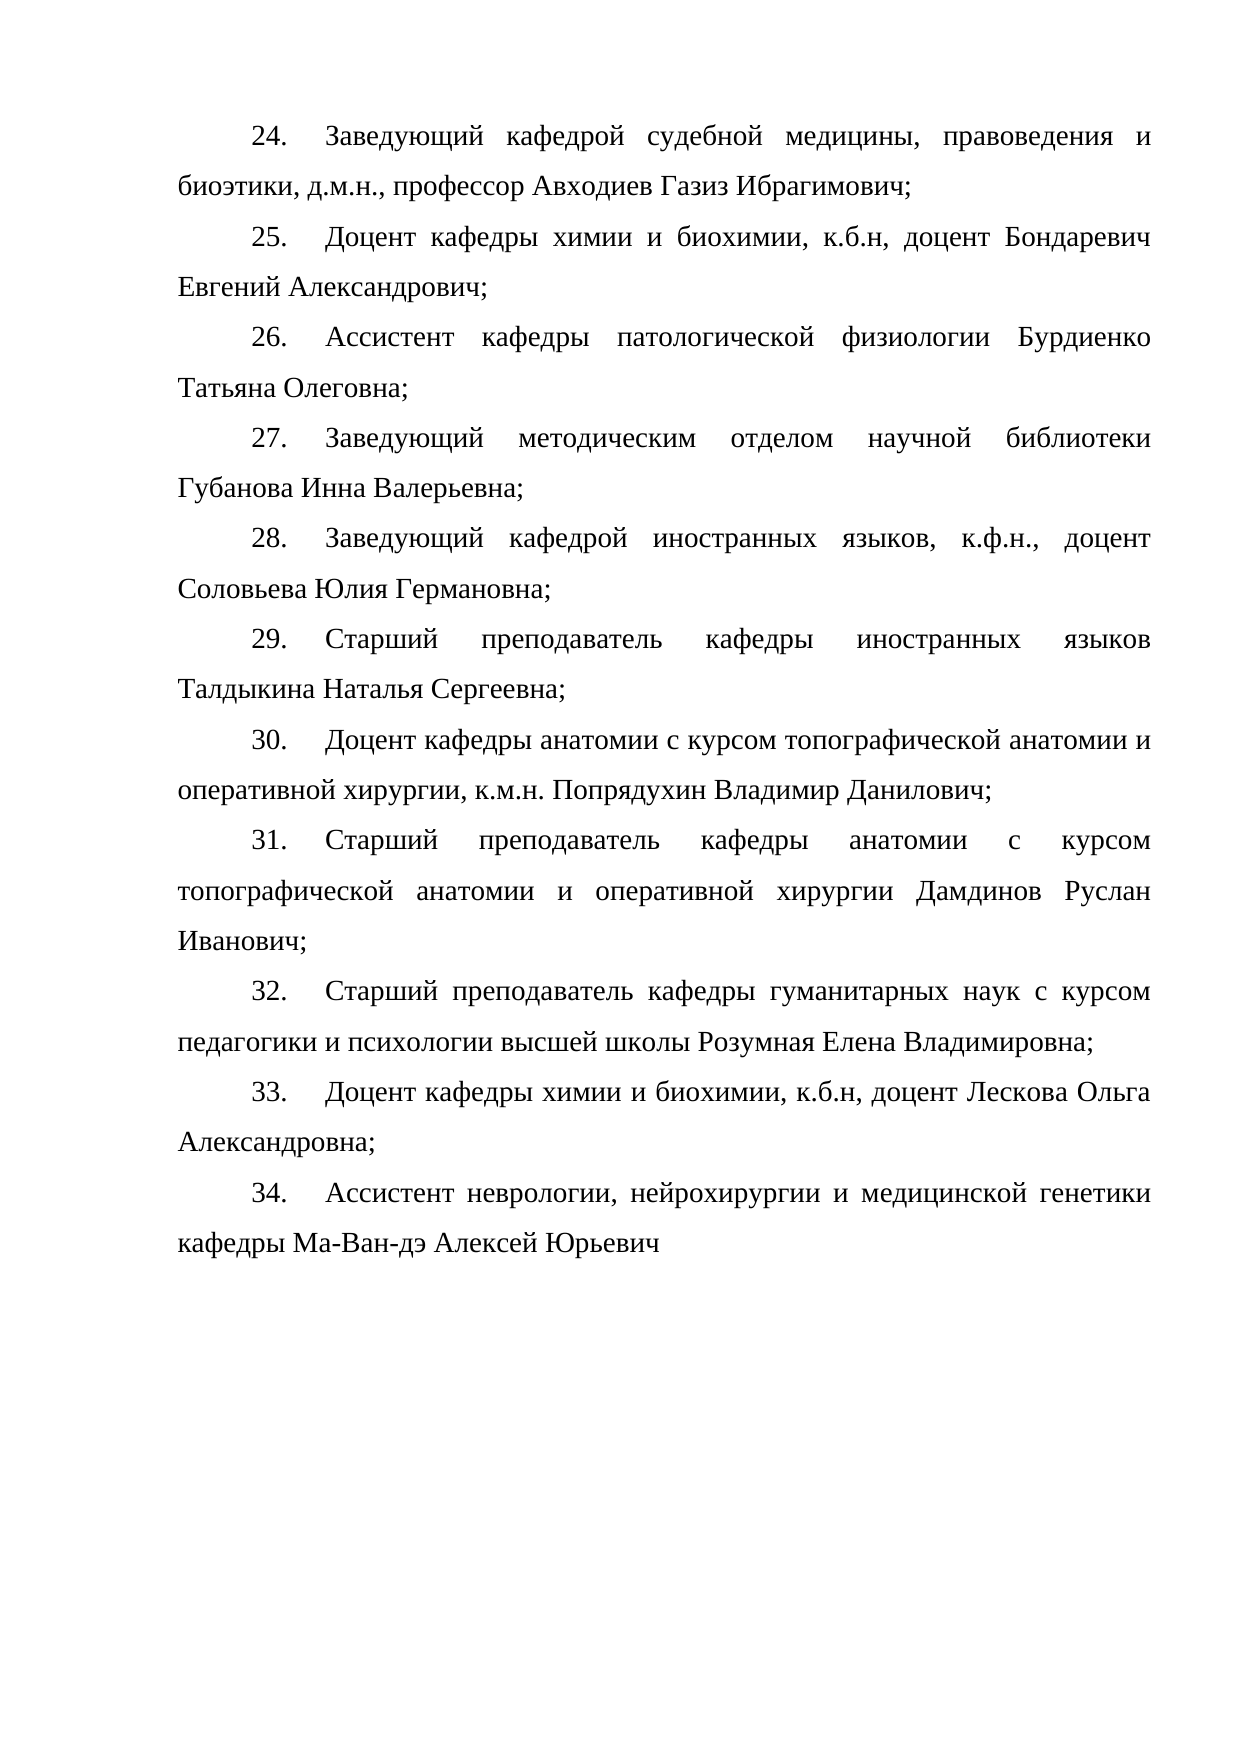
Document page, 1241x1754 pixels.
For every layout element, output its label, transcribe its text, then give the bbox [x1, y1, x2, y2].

list Доцент кафедры химии и биохимии, к.б.н, доцент Бондаревич Евгений Александрович; [177, 219, 1152, 303]
list Старший преподаватель кафедры иностранных языков Талдыкина Наталья Сергеевна; [177, 621, 1152, 705]
list Ассистент кафедры патологической физиологии Бурдиенко Татьяна Олеговна; [177, 319, 1152, 403]
list Заведующий кафедрой иностранных языков, к.ф.н., доцент Соловьева Юлия Германовна; [177, 521, 1152, 604]
list Доцент кафедры химии и биохимии, к.б.н, доцент Лескова Ольга Александровна; [177, 1074, 1152, 1158]
list Заведующий методическим отделом научной библиотеки Губанова Инна Валерьевна; [177, 420, 1152, 504]
list Доцент кафедры анатомии с курсом топографической анатомии и оперативной хирургии, к.м.н. Попрядухин Владимир Данилович; [177, 722, 1152, 806]
list Старший преподаватель кафедры анатомии с курсом топографической анатомии и оперативной хирургии Дамдинов Руслан Иванович; [177, 822, 1152, 957]
list Ассистент неврологии, нейрохирургии и медицинской генетики кафедры Ма-Ван-дэ Алексей Юрьевич [177, 1175, 1152, 1258]
list Заведующий кафедрой судебной медицины, правоведения и биоэтики, д.м.н., профессор Авходиев Газиз Ибрагимович; [177, 118, 1152, 202]
list Старший преподаватель кафедры гуманитарных наук с курсом педагогики и психологии высшей школы Розумная Елена Владимировна; [177, 973, 1152, 1057]
